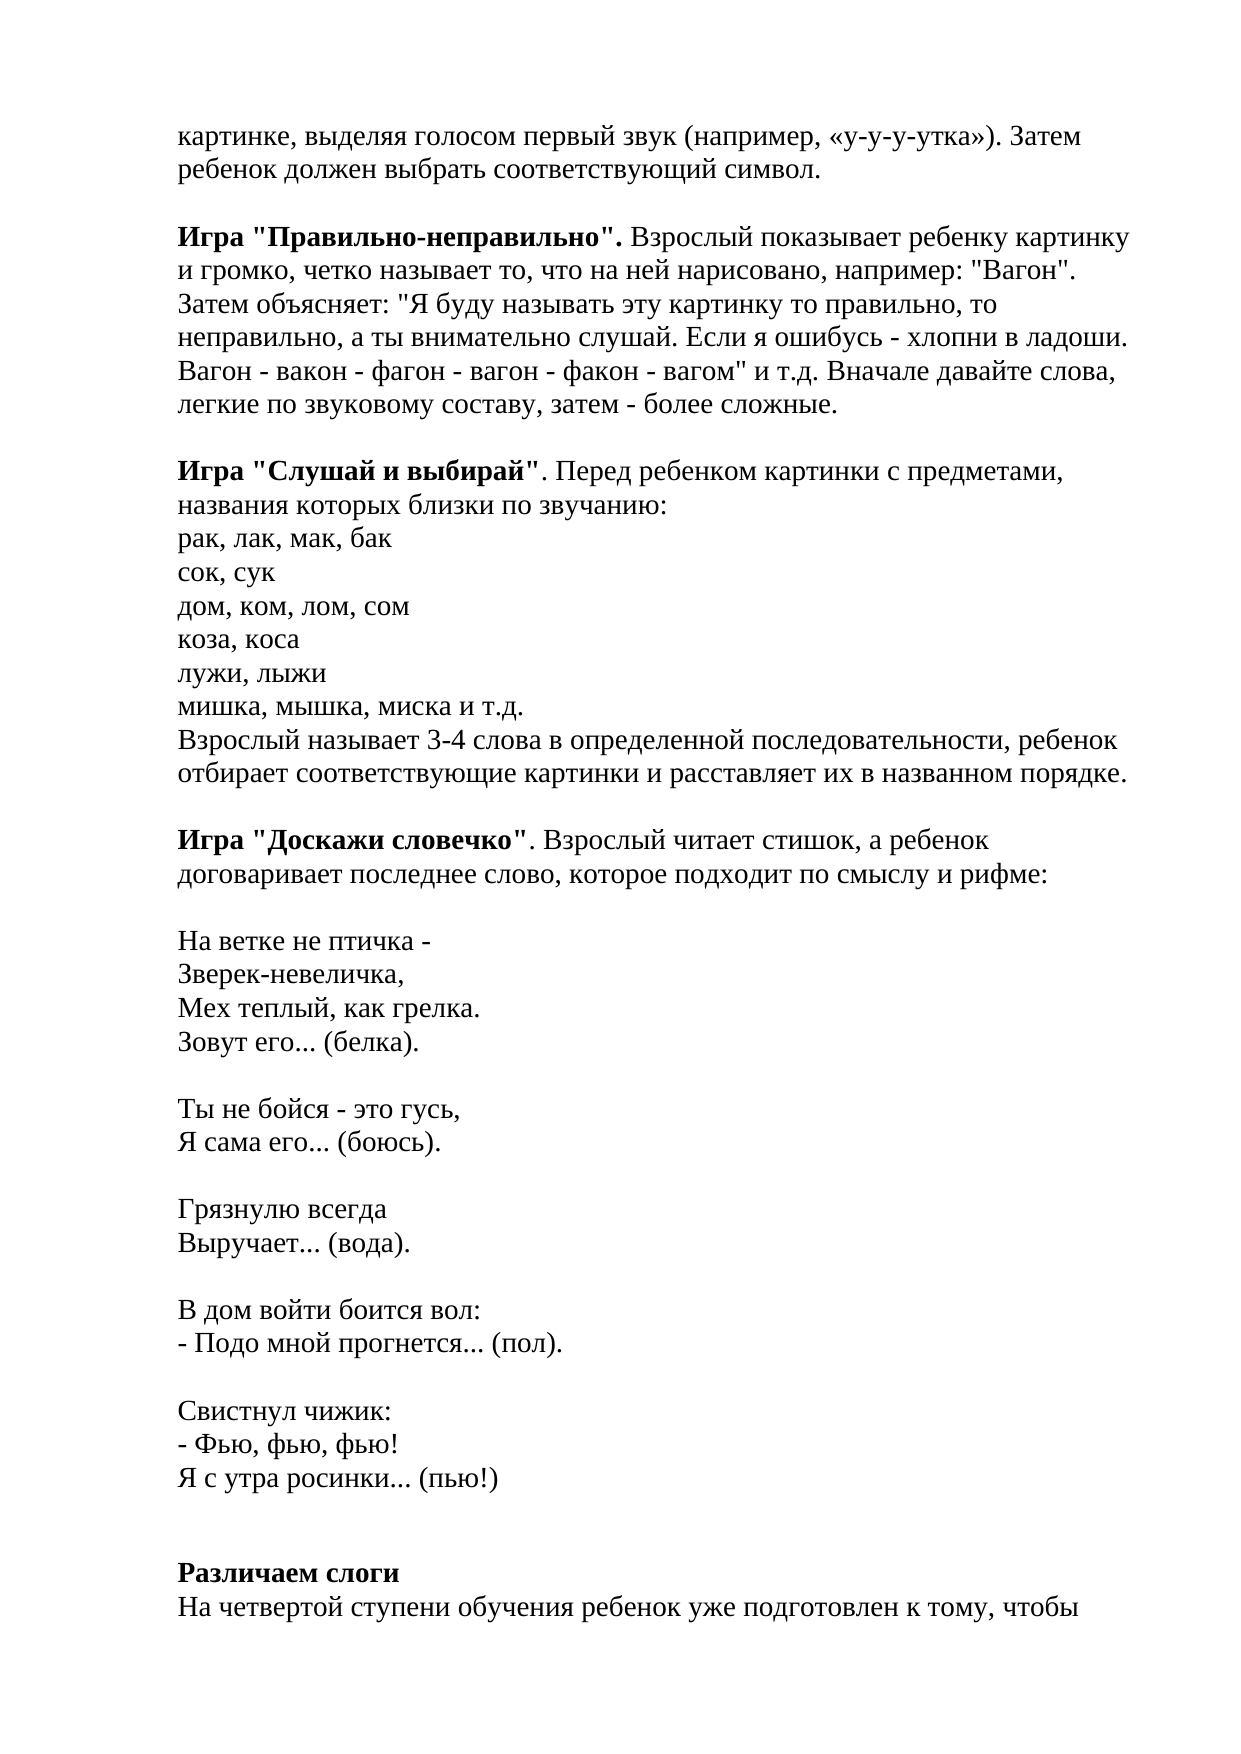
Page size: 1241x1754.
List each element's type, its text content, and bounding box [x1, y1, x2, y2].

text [177, 118, 1152, 185]
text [177, 1556, 1152, 1623]
text Игра "Правильно-неправильно". Взрослый показывает ребенку картинку и громко, четко называет то, что на ней нарисовано, например: "Вагон". Затем объясняет: "Я буду называть эту картинку то правильно, то неправильно, а ты внимательно слушай. Если я ошибусь - хлопни в ладоши. Вагон - вакон - фагон - вагон - факон - вагом" и т.д. Вначале давайте слова, легкие по звуковому составу, затем - более сложные. Игра "Слушай и выбирай". Перед ребенком картинки с предметами, названия которых близки по звучанию: рак, лак, мак, бак сок, сук дом, ком, лом, сом коза, коса лужи, лыжи мишка, мышка, миска и т.д. Взрослый называет 3-4 слова в определенной последовательности, ребенок отбирает соответствующие картинки и расставляет их в названном порядке. Игра "Доскажи словечко". Взрослый читает стишок, а ребенок договаривает последнее слово, которое подходит по смыслу и рифме: На ветке не птичка - Зверек-невеличка, Мех теплый, как грелка. Зовут его... (белка). Ты не бойся - это гусь, Я сама его... (боюсь). Грязнулю всегда Выручает... (вода). В дом войти боится вол: - Подо мной прогнется... (пол). Свистнул чижик: - Фью, фью, фью! Я с утра росинки... (пью!) [177, 219, 1152, 1556]
